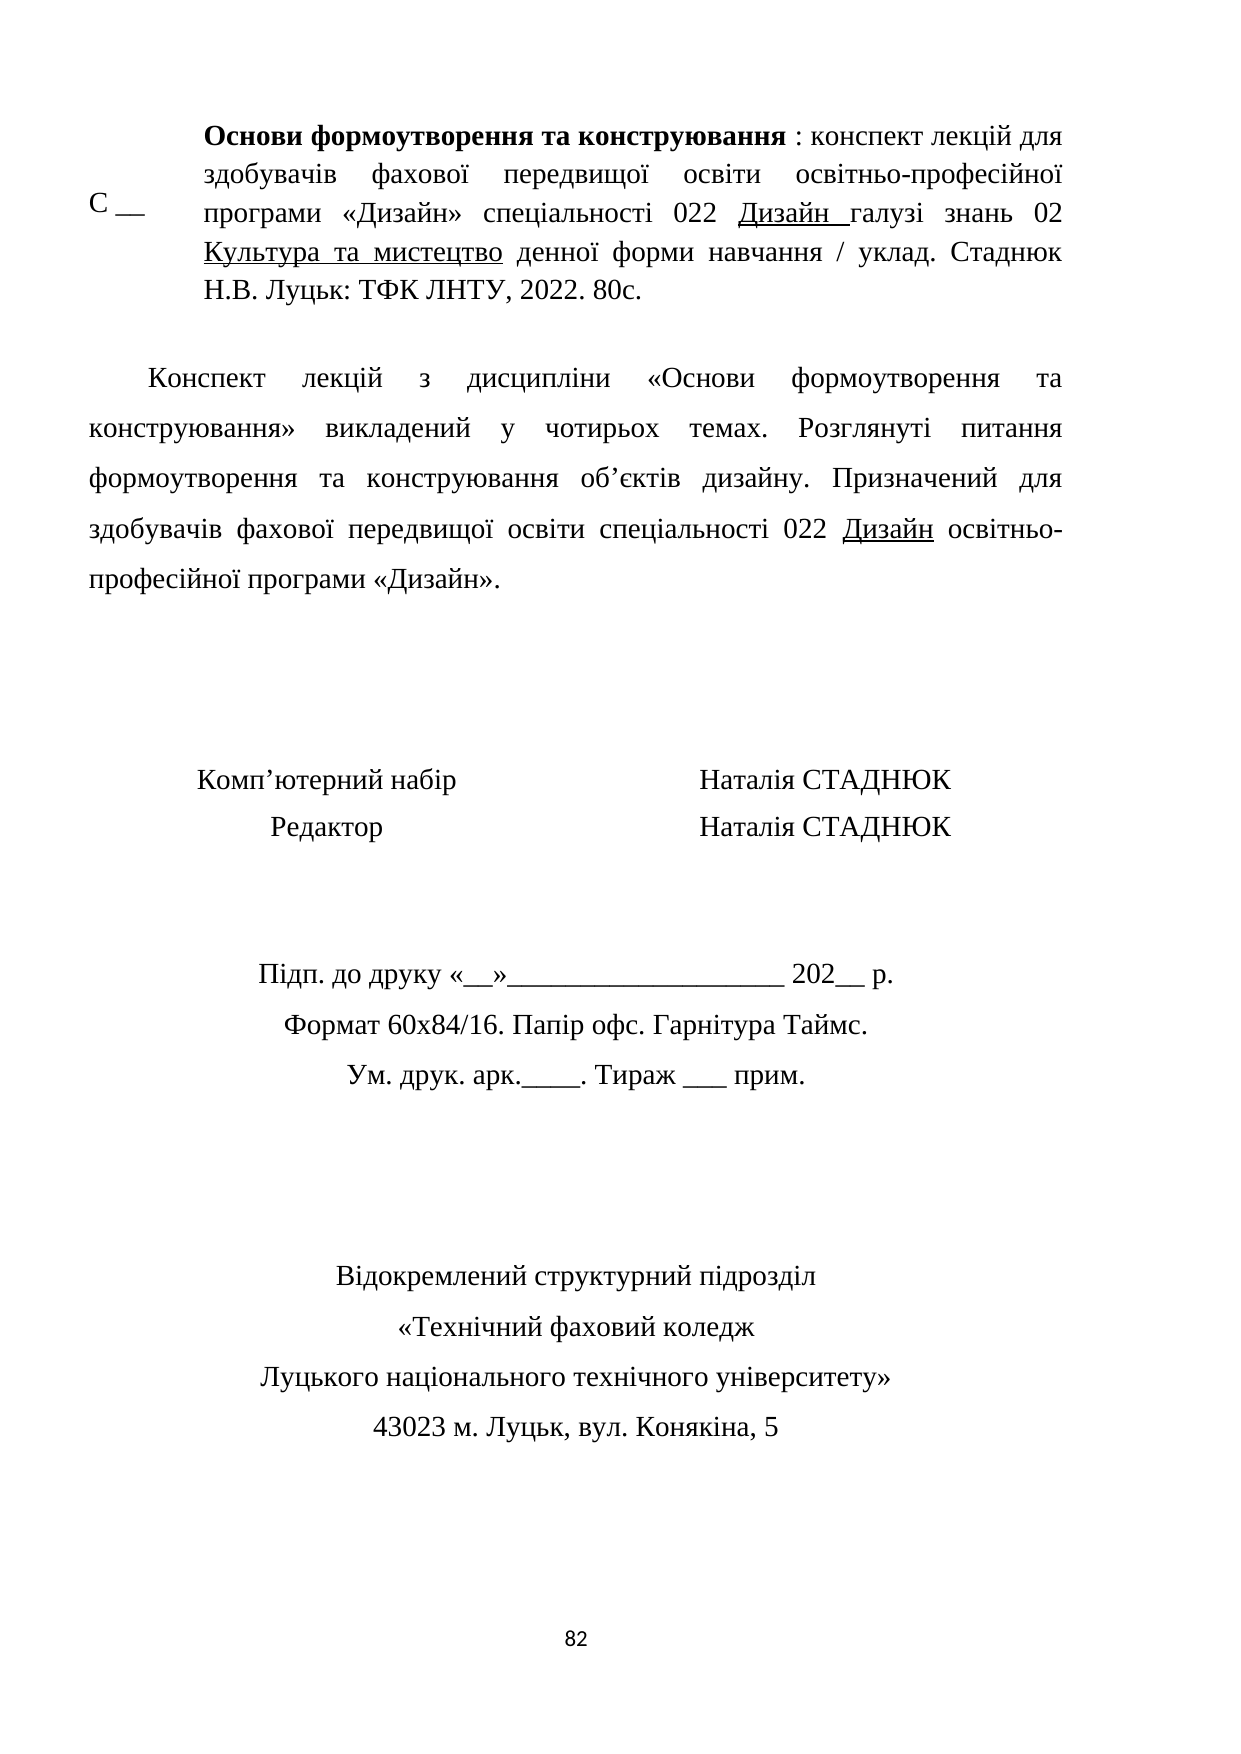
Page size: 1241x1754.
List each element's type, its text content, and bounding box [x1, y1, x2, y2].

table_header Комп’ютерний набір [78, 763, 576, 809]
text Формат 60х84/16. Папір офс. Гарнітура Таймс. [89, 1007, 1063, 1040]
table_header Наталія СТАДНЮК [576, 763, 1074, 809]
text Підп. до друку «__»___________________ 202__ р. [89, 956, 1063, 990]
table_cell Редактор [78, 809, 576, 856]
text Ум. друк. арк.____. Тираж ___ прим. [89, 1057, 1063, 1091]
text «Технічний фаховий коледж [89, 1309, 1063, 1342]
table_cell Наталія СТАДНЮК [576, 809, 1074, 856]
table_header Основи формоутворення та конструювання : конспект лекцій для здобувачів фахової передвищої освіти освітньо-професійної програми «Дизайн» спеціальності 022 Дизайн галузі знань 02 Культура та мистецтво денної форми навчання / уклад. Стаднюк Н.В. Луцьк: ТФК ЛНТУ, 2022. 80с. [192, 118, 1074, 310]
text 43023 м. Луцьк, вул. Конякіна, 5 [89, 1409, 1063, 1443]
table_header С __ [78, 118, 192, 310]
text Відокремлений структурний підрозділ [89, 1258, 1063, 1292]
text Конспект лекцій з дисципліни «Основи формоутворення та конструювання» викладений у чотирьох темах. Розглянуті питання формоутворення та конструювання об’єктів дизайну. Призначений для здобувачів фахової передвищої освіти спеціальності 022 Дизайн освітньо-професійної програми «Дизайн». [89, 360, 1063, 595]
text Луцького національного технічного університету» [89, 1359, 1063, 1392]
